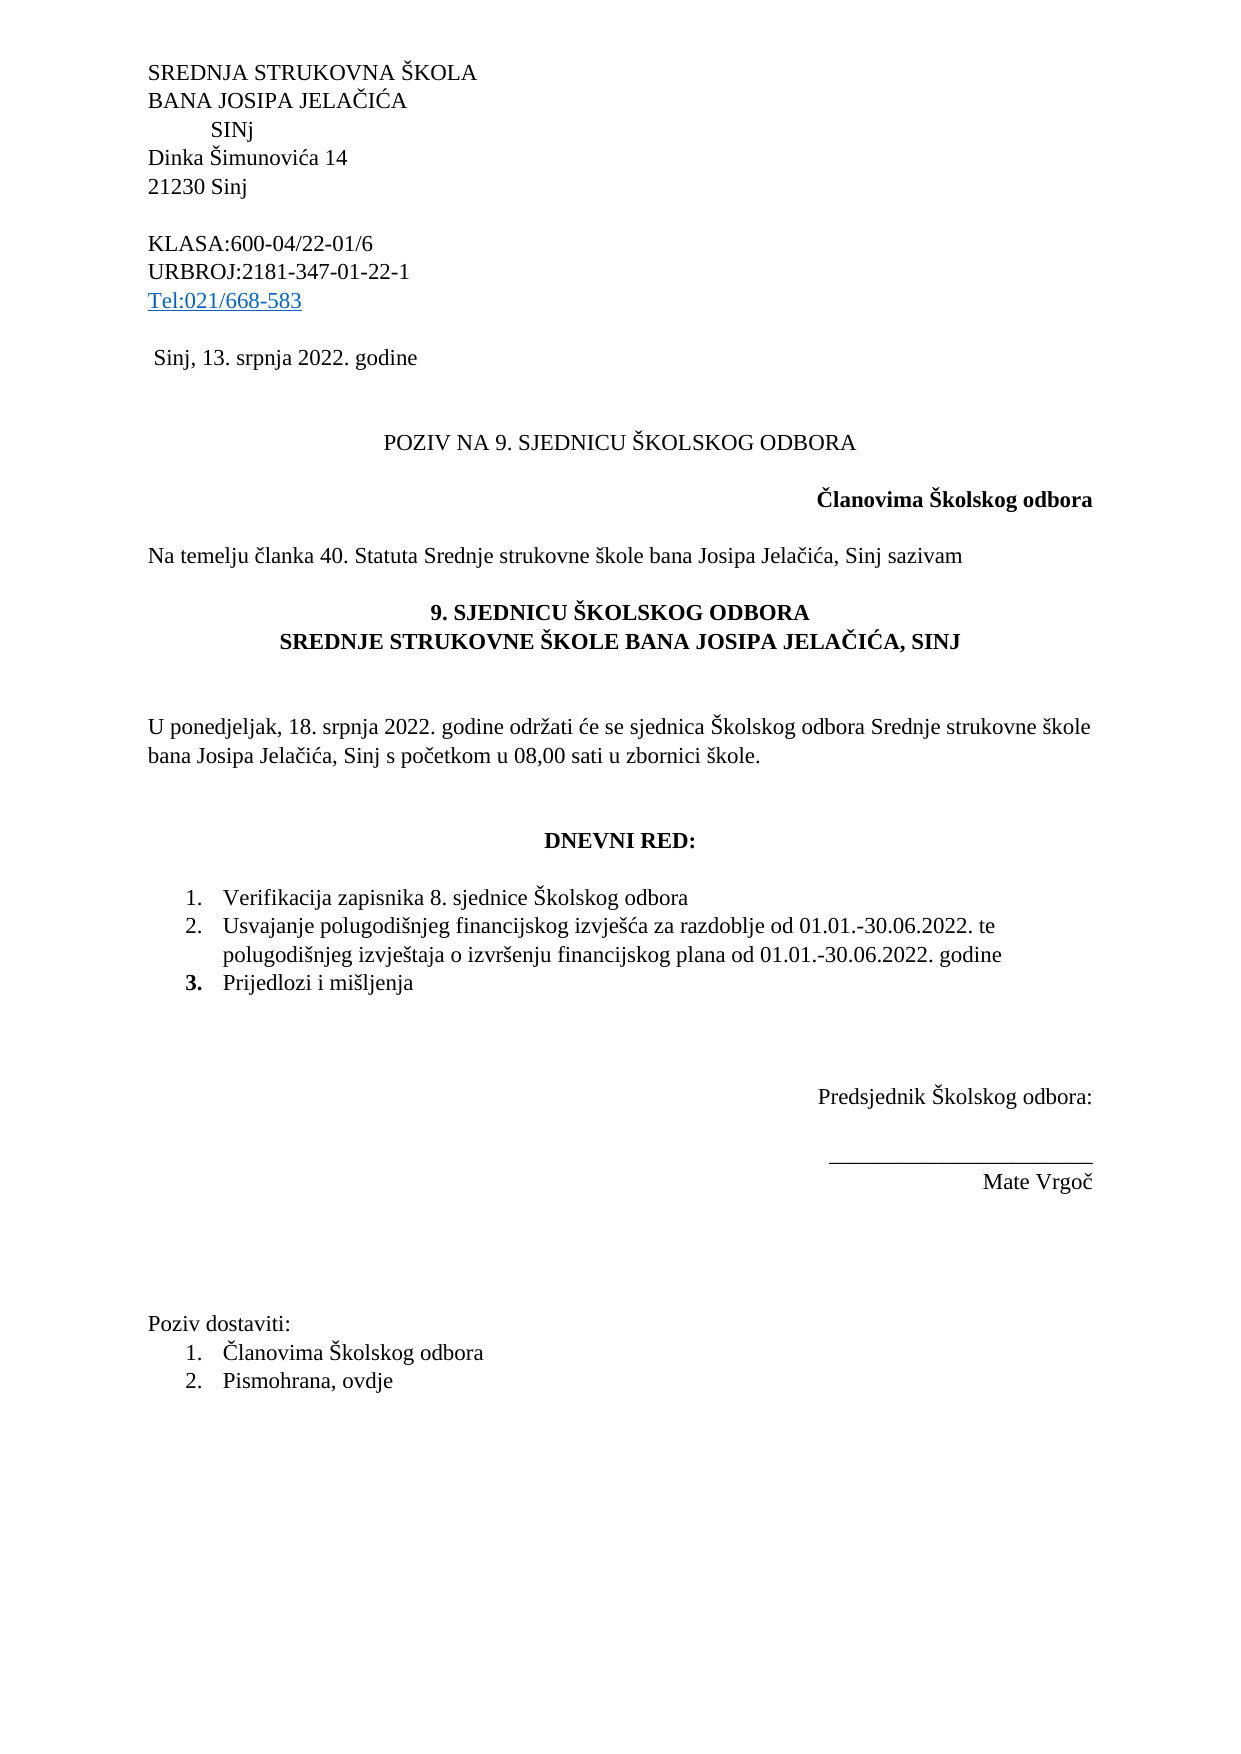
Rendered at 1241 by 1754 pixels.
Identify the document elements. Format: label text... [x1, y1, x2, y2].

list Članovima Školskog odbora [185, 1339, 1093, 1365]
text 21230 Sinj [148, 173, 1093, 199]
text POZIV NA 9. SJEDNICU ŠKOLSKOG ODBORA [148, 429, 1093, 455]
text SINj [148, 116, 1093, 142]
list Usvajanje polugodišnjeg financijskog izvješća za razdoblje od 01.01.-30.06.2022. te polugodišnjeg izvještaja o izvršenju financijskog plana od 01.01.-30.06.2022. godine [185, 912, 1093, 967]
text Predsjednik Školskog odbora: [148, 1083, 1093, 1109]
list Prijedlozi i mišljenja [185, 969, 1093, 996]
text SREDNJA STRUKOVNA ŠKOLA [148, 59, 1093, 86]
text DNEVNI RED: [148, 827, 1093, 853]
text U ponedjeljak, 18. srpnja 2022. godine održati će se sjednica Školskog odbora Srednje strukovne škole bana Josipa Jelačića, Sinj s početkom u 08,00 sati u zbornici škole. [148, 713, 1093, 768]
text Članovima Školskog odbora [148, 486, 1093, 512]
text SREDNJE STRUKOVNE ŠKOLE BANA JOSIPA JELAČIĆA, SINJ [148, 628, 1093, 654]
text Na temelju članka 40. Statuta Srednje strukovne škole bana Josipa Jelačića, Sinj sazivam [148, 543, 1093, 569]
text Sinj, 13. srpnja 2022. godine [148, 343, 1093, 370]
text Poziv dostaviti: [148, 1310, 1093, 1337]
text Tel:021/668-583 [148, 287, 1093, 313]
text 9. SJEDNICU ŠKOLSKOG ODBORA [148, 599, 1093, 626]
text KLASA:600-04/22-01/6 [148, 230, 1093, 256]
text Mate Vrgoč [148, 1168, 1093, 1194]
text BANA JOSIPA JELAČIĆA [148, 88, 1093, 114]
text Dinka Šimunovića 14 [148, 144, 1093, 171]
text URBROJ:2181-347-01-22-1 [148, 258, 1093, 284]
list Pismohrana, ovdje [185, 1367, 1093, 1394]
text _______________________ [148, 1140, 1093, 1166]
list Verifikacija zapisnika 8. sjednice Školskog odbora [185, 884, 1093, 910]
